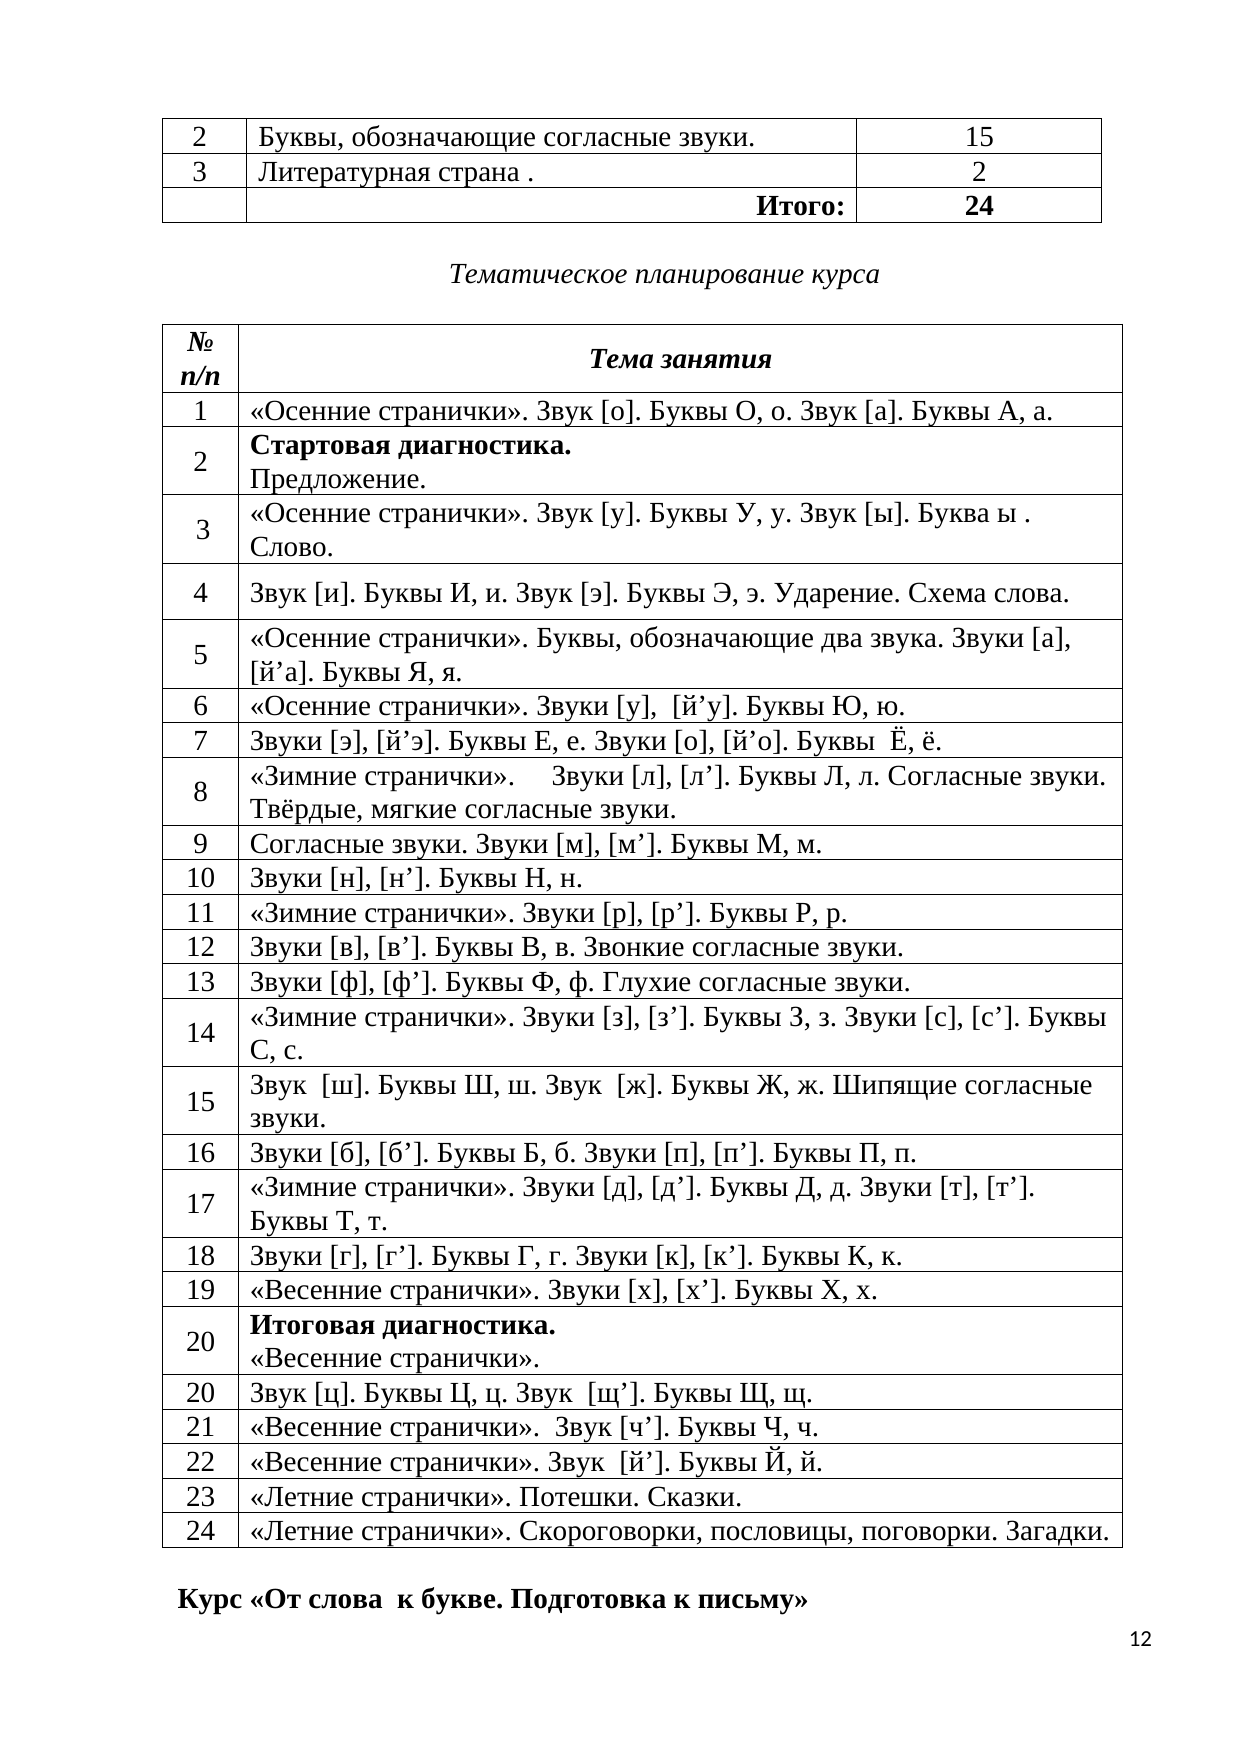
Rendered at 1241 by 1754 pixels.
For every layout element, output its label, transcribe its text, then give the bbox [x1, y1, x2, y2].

table_cell Звуки [г], [г’]. Буквы Г, г. Звуки [к], [к’]. Буквы К, к. [239, 1238, 1122, 1271]
table_cell 23 [163, 1479, 238, 1512]
table_cell 20 [163, 1375, 238, 1408]
table_cell Звук [ш]. Буквы Ш, ш. Звук [ж]. Буквы Ж, ж. Шипящие согласные звуки. [239, 1067, 1122, 1134]
table_cell 2 [163, 427, 238, 494]
table_cell 5 [163, 620, 238, 687]
table_cell «Зимние странички». Звуки [р], [р’]. Буквы Р, р. [239, 895, 1122, 928]
table_cell 11 [163, 895, 238, 928]
table_cell Итоговая диагностика. «Весенние странички». [239, 1307, 1122, 1374]
table_cell 8 [163, 758, 238, 825]
table_header Тема занятия [239, 325, 1122, 392]
table_cell Литературная страна . [247, 154, 856, 187]
table_cell Итого: [247, 188, 856, 222]
table_cell 16 [163, 1135, 238, 1168]
table_cell 10 [163, 860, 238, 894]
table_cell 6 [163, 689, 238, 722]
table_cell «Летние странички». Скороговорки, пословицы, поговорки. Загадки. [239, 1513, 1122, 1547]
table_cell 15 [857, 119, 1101, 153]
table_cell 19 [163, 1272, 238, 1306]
table_cell 20 [163, 1307, 238, 1374]
table_cell Звуки [б], [б’]. Буквы Б, б. Звуки [п], [п’]. Буквы П, п. [239, 1135, 1122, 1168]
text Тематическое планирование курса [177, 256, 1152, 290]
table_cell 21 [163, 1410, 238, 1443]
table_cell 2 [163, 119, 246, 153]
table_cell Звуки [э], [й’э]. Буквы Е, е. Звуки [о], [й’о]. Буквы Ё, ё. [239, 723, 1122, 757]
table_cell Звуки [ф], [ф’]. Буквы Ф, ф. Глухие согласные звуки. [239, 964, 1122, 998]
table_cell 14 [163, 999, 238, 1066]
table_header № п/п [163, 325, 238, 392]
table_cell Звуки [в], [в’]. Буквы В, в. Звонкие согласные звуки. [239, 930, 1122, 963]
table_cell Согласные звуки. Звуки [м], [м’]. Буквы М, м. [239, 826, 1122, 859]
table_cell [163, 188, 246, 222]
table_cell «Осенние странички». Звук [о]. Буквы О, о. Звук [а]. Буквы А, а. [239, 393, 1122, 426]
table_cell 24 [857, 188, 1101, 222]
table_cell «Весенние странички». Звук [й’]. Буквы Й, й. [239, 1444, 1122, 1478]
table_cell «Зимние странички». Звуки [з], [з’]. Буквы З, з. Звуки [с], [с’]. Буквы С, с. [239, 999, 1122, 1066]
table_cell 12 [163, 930, 238, 963]
table_cell 3 [163, 495, 238, 562]
table_cell «Осенние странички». Звук [у]. Буквы У, у. Звук [ы]. Буква ы . Слово. [239, 495, 1122, 562]
table_cell 4 [163, 564, 238, 619]
table_cell Звук [и]. Буквы И, и. Звук [э]. Буквы Э, э. Ударение. Схема слова. [239, 564, 1122, 619]
table_cell Буквы, обозначающие согласные звуки. [247, 119, 856, 153]
table_cell 18 [163, 1238, 238, 1271]
table_cell 13 [163, 964, 238, 998]
table_cell «Осенние странички». Буквы, обозначающие два звука. Звуки [а], [й’а]. Буквы Я, я. [239, 620, 1122, 687]
table_cell 24 [163, 1513, 238, 1547]
table_cell «Весенние странички». Звук [ч’]. Буквы Ч, ч. [239, 1410, 1122, 1443]
table_cell 22 [163, 1444, 238, 1478]
table_cell 9 [163, 826, 238, 859]
table_cell 2 [857, 154, 1101, 187]
table_cell «Осенние странички». Звуки [у], [й’у]. Буквы Ю, ю. [239, 689, 1122, 722]
table_cell Стартовая диагностика. Предложение. [239, 427, 1122, 494]
table_cell Звуки [н], [н’]. Буквы Н, н. [239, 860, 1122, 894]
table_cell 7 [163, 723, 238, 757]
table_cell 1 [163, 393, 238, 426]
table_cell «Зимние странички». Звуки [л], [л’]. Буквы Л, л. Согласные звуки. Твёрдые, мягкие согласные звуки. [239, 758, 1122, 825]
table_cell 3 [163, 154, 246, 187]
table_cell 17 [163, 1170, 238, 1237]
table_cell «Летние странички». Потешки. Сказки. [239, 1479, 1122, 1512]
table_cell Звук [ц]. Буквы Ц, ц. Звук [щ’]. Буквы Щ, щ. [239, 1375, 1122, 1408]
text Курс «От слова к букве. Подготовка к письму» [177, 1581, 1152, 1615]
table_cell «Весенние странички». Звуки [х], [х’]. Буквы Х, х. [239, 1272, 1122, 1306]
table_cell 15 [163, 1067, 238, 1134]
table_cell «Зимние странички». Звуки [д], [д’]. Буквы Д, д. Звуки [т], [т’]. Буквы Т, т. [239, 1170, 1122, 1237]
